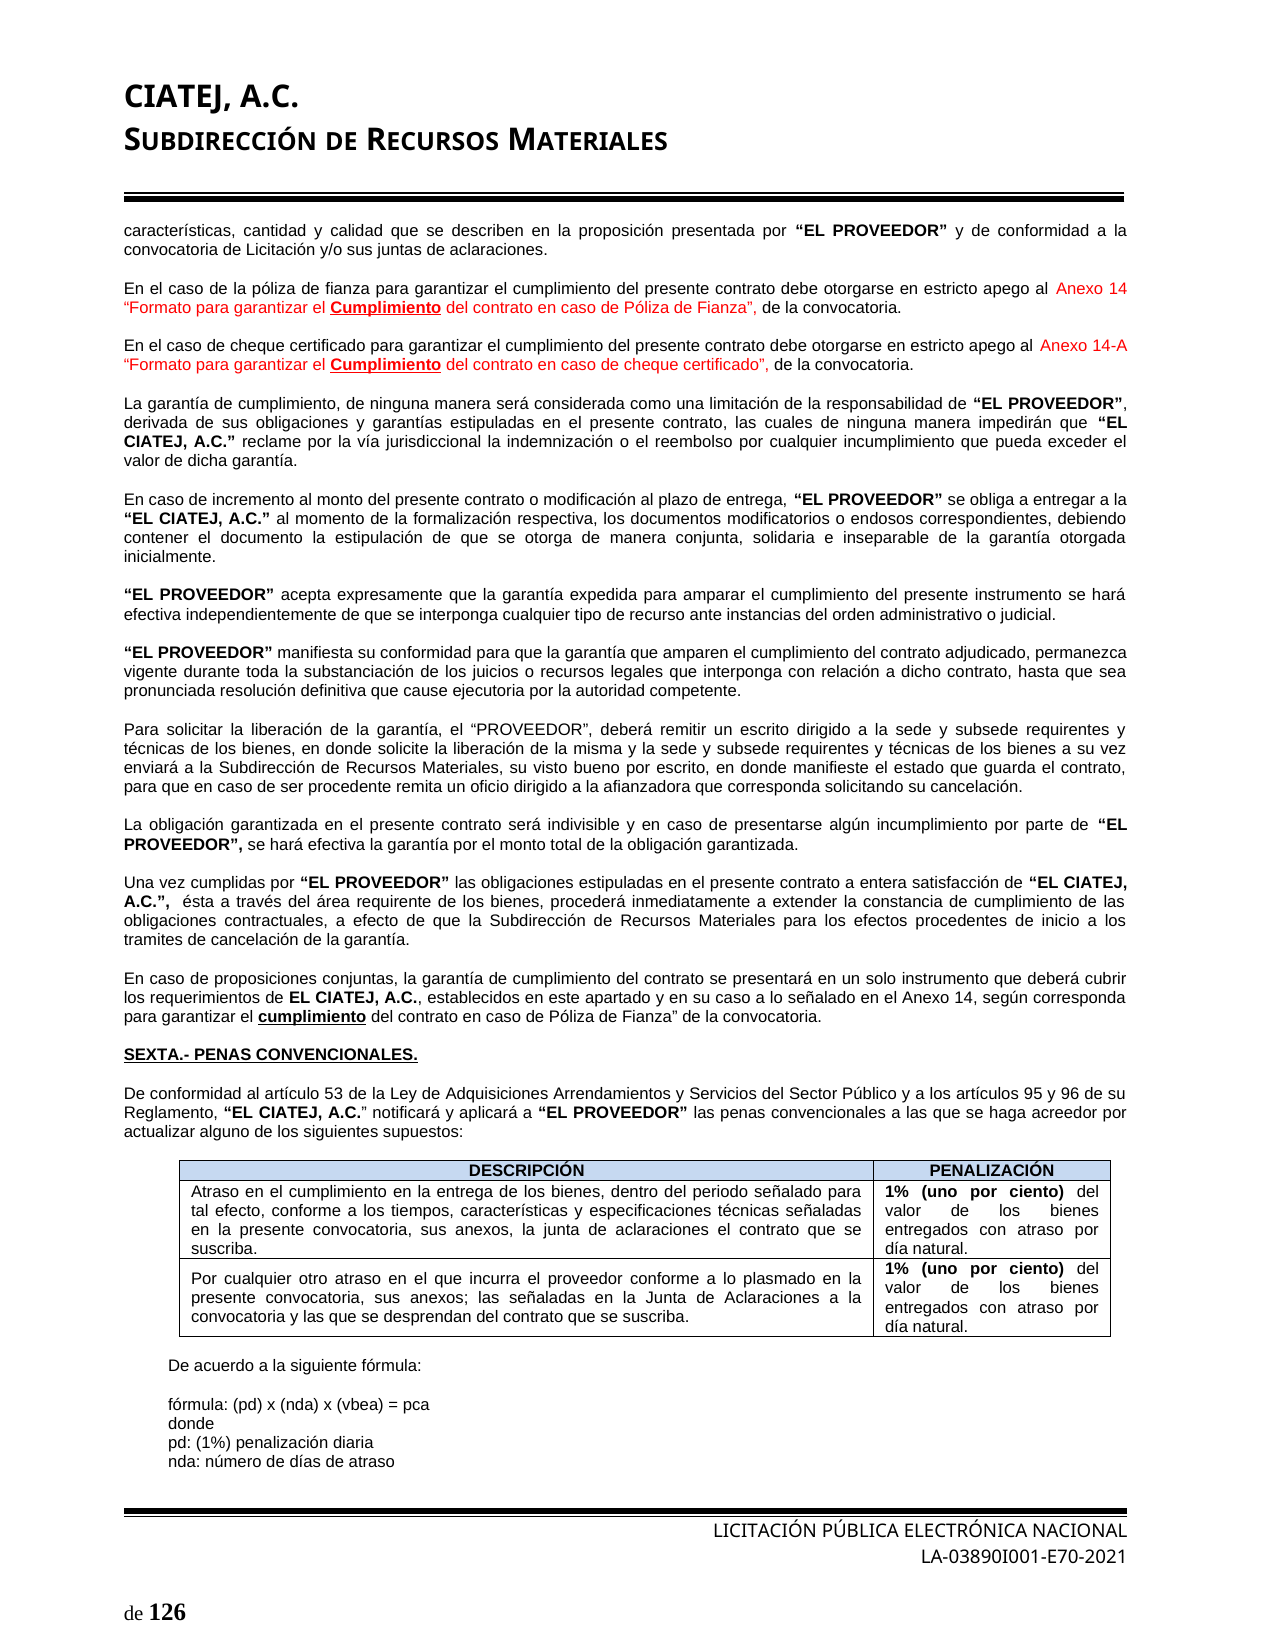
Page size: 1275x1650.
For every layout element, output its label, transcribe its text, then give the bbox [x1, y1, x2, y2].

text “EL PROVEEDOR” manifiesta su conformidad para que la garantía que amparen el cumplimiento del contrato adjudicado, permanezca vigente durante toda la substanciación de los juicios o recursos legales que interponga con relación a dicho contrato, hasta que sea pronunciada resolución definitiva que cause ejecutoria por la autoridad competente. [123, 643, 1127, 700]
text donde [168, 1413, 1127, 1433]
text En el caso de la póliza de fianza para garantizar el cumplimiento del presente contrato debe otorgarse en estricto apego al Anexo 14 “Formato para garantizar el Cumplimiento del contrato en caso de Póliza de Fianza”, de la convocatoria. [123, 278, 1127, 317]
text SEXTA.- PENAS CONVENCIONALES. [123, 1045, 1127, 1064]
text nda: número de días de atraso [168, 1452, 1127, 1471]
text La obligación garantizada en el presente contrato será indivisible y en caso de presentarse algún incumplimiento por parte de “EL PROVEEDOR”, se hará efectiva la garantía por el monto total de la obligación garantizada. [123, 815, 1127, 853]
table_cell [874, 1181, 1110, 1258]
text pd: (1%) penalización diaria [168, 1433, 1127, 1452]
text En caso de incremento al monto del presente contrato o modificación al plazo de entrega, “EL PROVEEDOR” se obliga a entregar a la “EL CIATEJ, A.C.” al momento de la formalización respectiva, los documentos modificatorios o endosos correspondientes, debiendo contener el documento la estipulación de que se otorga de manera conjunta, solidaria e inseparable de la garantía otorgada inicialmente. [123, 489, 1127, 566]
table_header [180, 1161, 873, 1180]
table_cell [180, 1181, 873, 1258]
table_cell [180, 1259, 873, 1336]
text Para solicitar la liberación de la garantía, el “PROVEEDOR”, deberá remitir un escrito dirigido a la sede y subsede requirentes y técnicas de los bienes, en donde solicite la liberación de la misma y la sede y subsede requirentes y técnicas de los bienes a su vez enviará a la Subdirección de Recursos Materiales, su visto bueno por escrito, en donde manifieste el estado que guarda el contrato, para que en caso de ser procedente remita un oficio dirigido a la afianzadora que corresponda solicitando su cancelación. [123, 719, 1127, 796]
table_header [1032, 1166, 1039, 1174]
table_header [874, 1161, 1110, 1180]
text De conformidad al artículo 53 de la Ley de Adquisiciones Arrendamientos y Servicios del Sector Público y a los artículos 95 y 96 de su Reglamento, “EL CIATEJ, A.C.” notificará y aplicará a “EL PROVEEDOR” las penas convencionales a las que se haga acreedor por actualizar alguno de los siguientes supuestos: [123, 1083, 1127, 1141]
text La garantía de cumplimiento, de ninguna manera será considerada como una limitación de la responsabilidad de “EL PROVEEDOR”, derivada de sus obligaciones y garantías estipuladas en el presente contrato, las cuales de ninguna manera impedirán que “EL CIATEJ, A.C.” reclame por la vía jurisdiccional la indemnización o el reembolso por cualquier incumplimiento que pueda exceder el valor de dicha garantía. [123, 393, 1127, 470]
text En caso de proposiciones conjuntas, la garantía de cumplimiento del contrato se presentará en un solo instrumento que deberá cubrir los requerimientos de EL CIATEJ, A.C., establecidos en este apartado y en su caso a lo señalado en el Anexo 14, según corresponda para garantizar el cumplimiento del contrato en caso de Póliza de Fianza” de la convocatoria. [123, 968, 1127, 1026]
text “EL PROVEEDOR” acepta expresamente que la garantía expedida para amparar el cumplimiento del presente instrumento se hará efectiva independientemente de que se interponga cualquier tipo de recurso ante instancias del orden administrativo o judicial. [123, 585, 1127, 623]
text fórmula: (pd) x (nda) x (vbea) = pca [168, 1394, 1127, 1413]
text De acuerdo a la siguiente fórmula: [168, 1356, 1127, 1375]
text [123, 221, 1127, 259]
text Una vez cumplidas por “EL PROVEEDOR” las obligaciones estipuladas en el presente contrato a entera satisfacción de “EL CIATEJ, A.C.”, ésta a través del área requirente de los bienes, procederá inmediatamente a extender la constancia de cumplimiento de las obligaciones contractuales, a efecto de que la Subdirección de Recursos Materiales para los efectos procedentes de inicio a los tramites de cancelación de la garantía. [123, 873, 1127, 949]
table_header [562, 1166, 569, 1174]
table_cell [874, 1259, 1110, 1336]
text En el caso de cheque certificado para garantizar el cumplimiento del presente contrato debe otorgarse en estricto apego al Anexo 14-A “Formato para garantizar el Cumplimiento del contrato en caso de cheque certificado”, de la convocatoria. [123, 336, 1127, 374]
